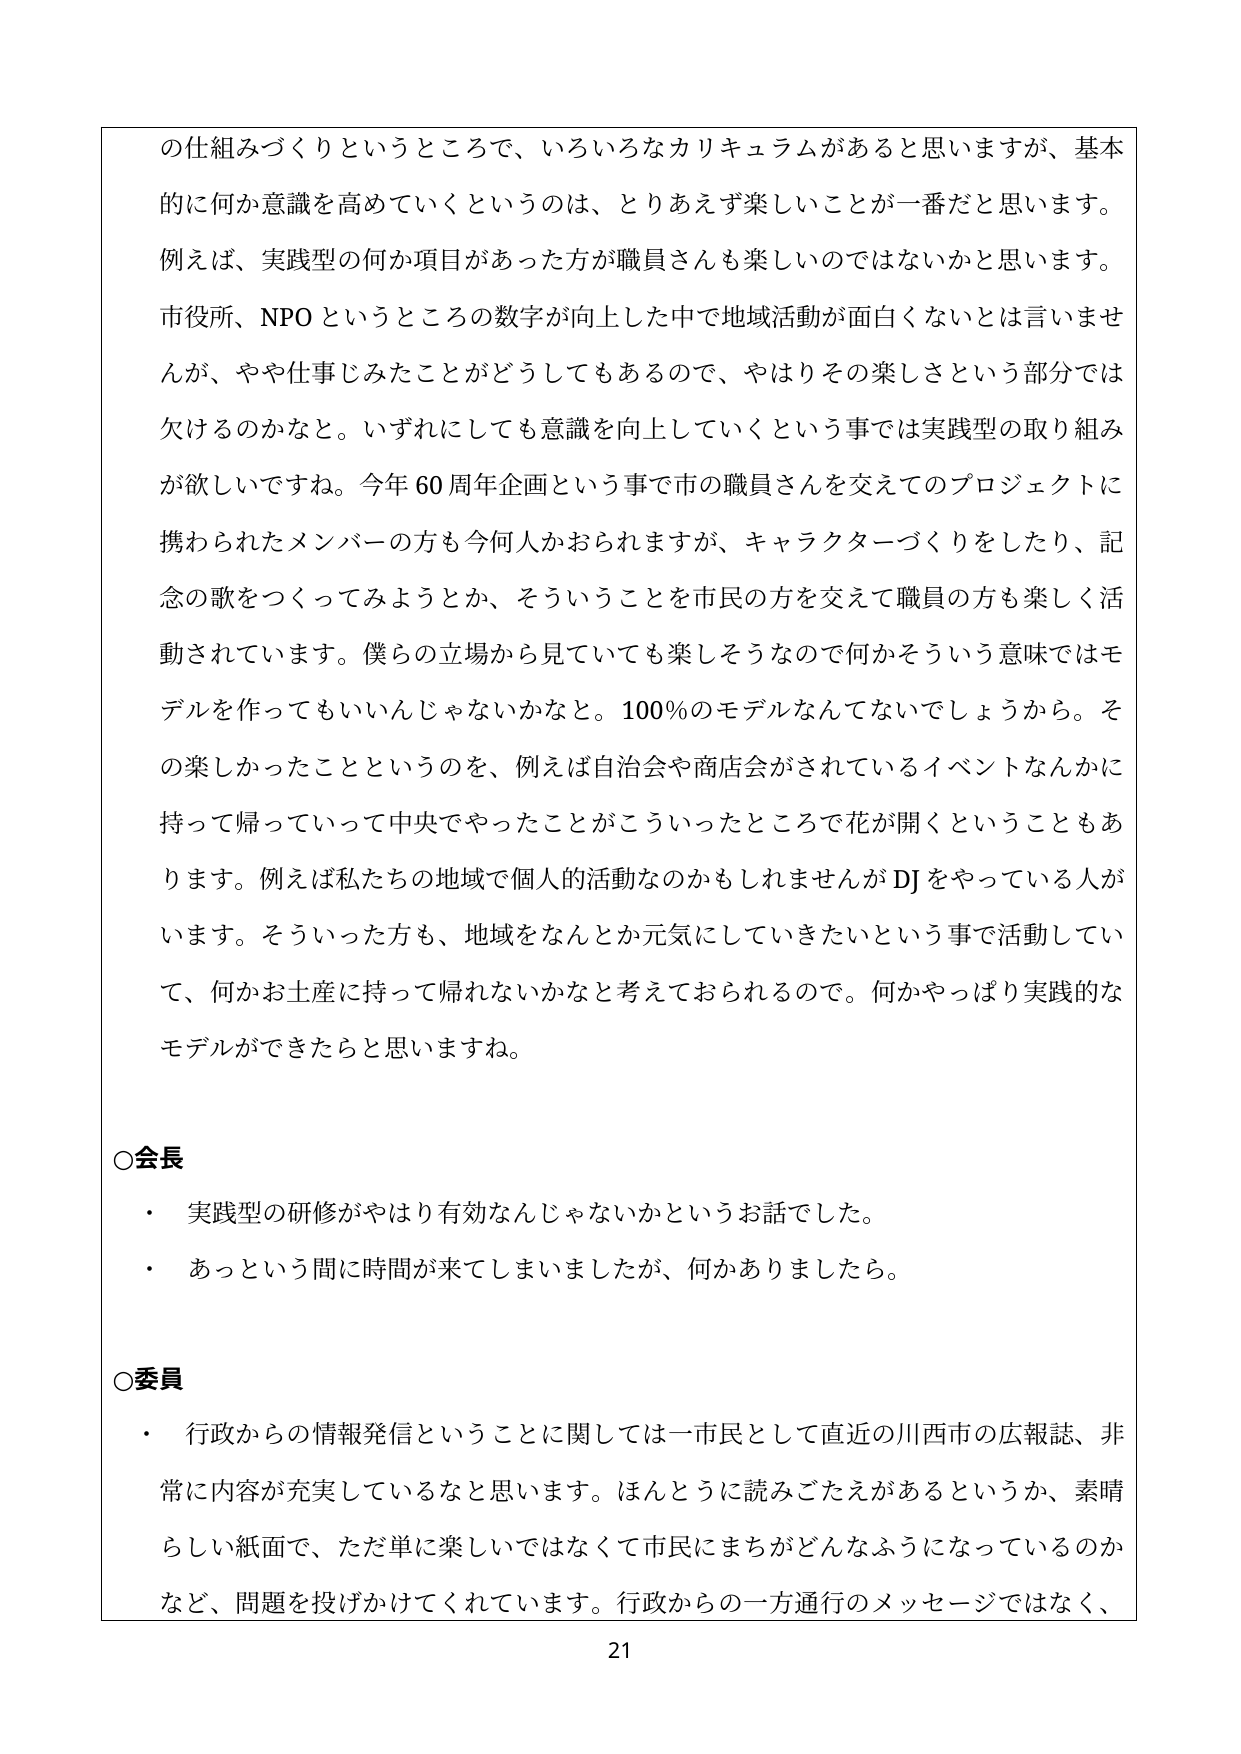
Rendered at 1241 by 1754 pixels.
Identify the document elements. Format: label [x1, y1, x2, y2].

table_header [102, 128, 1136, 1620]
